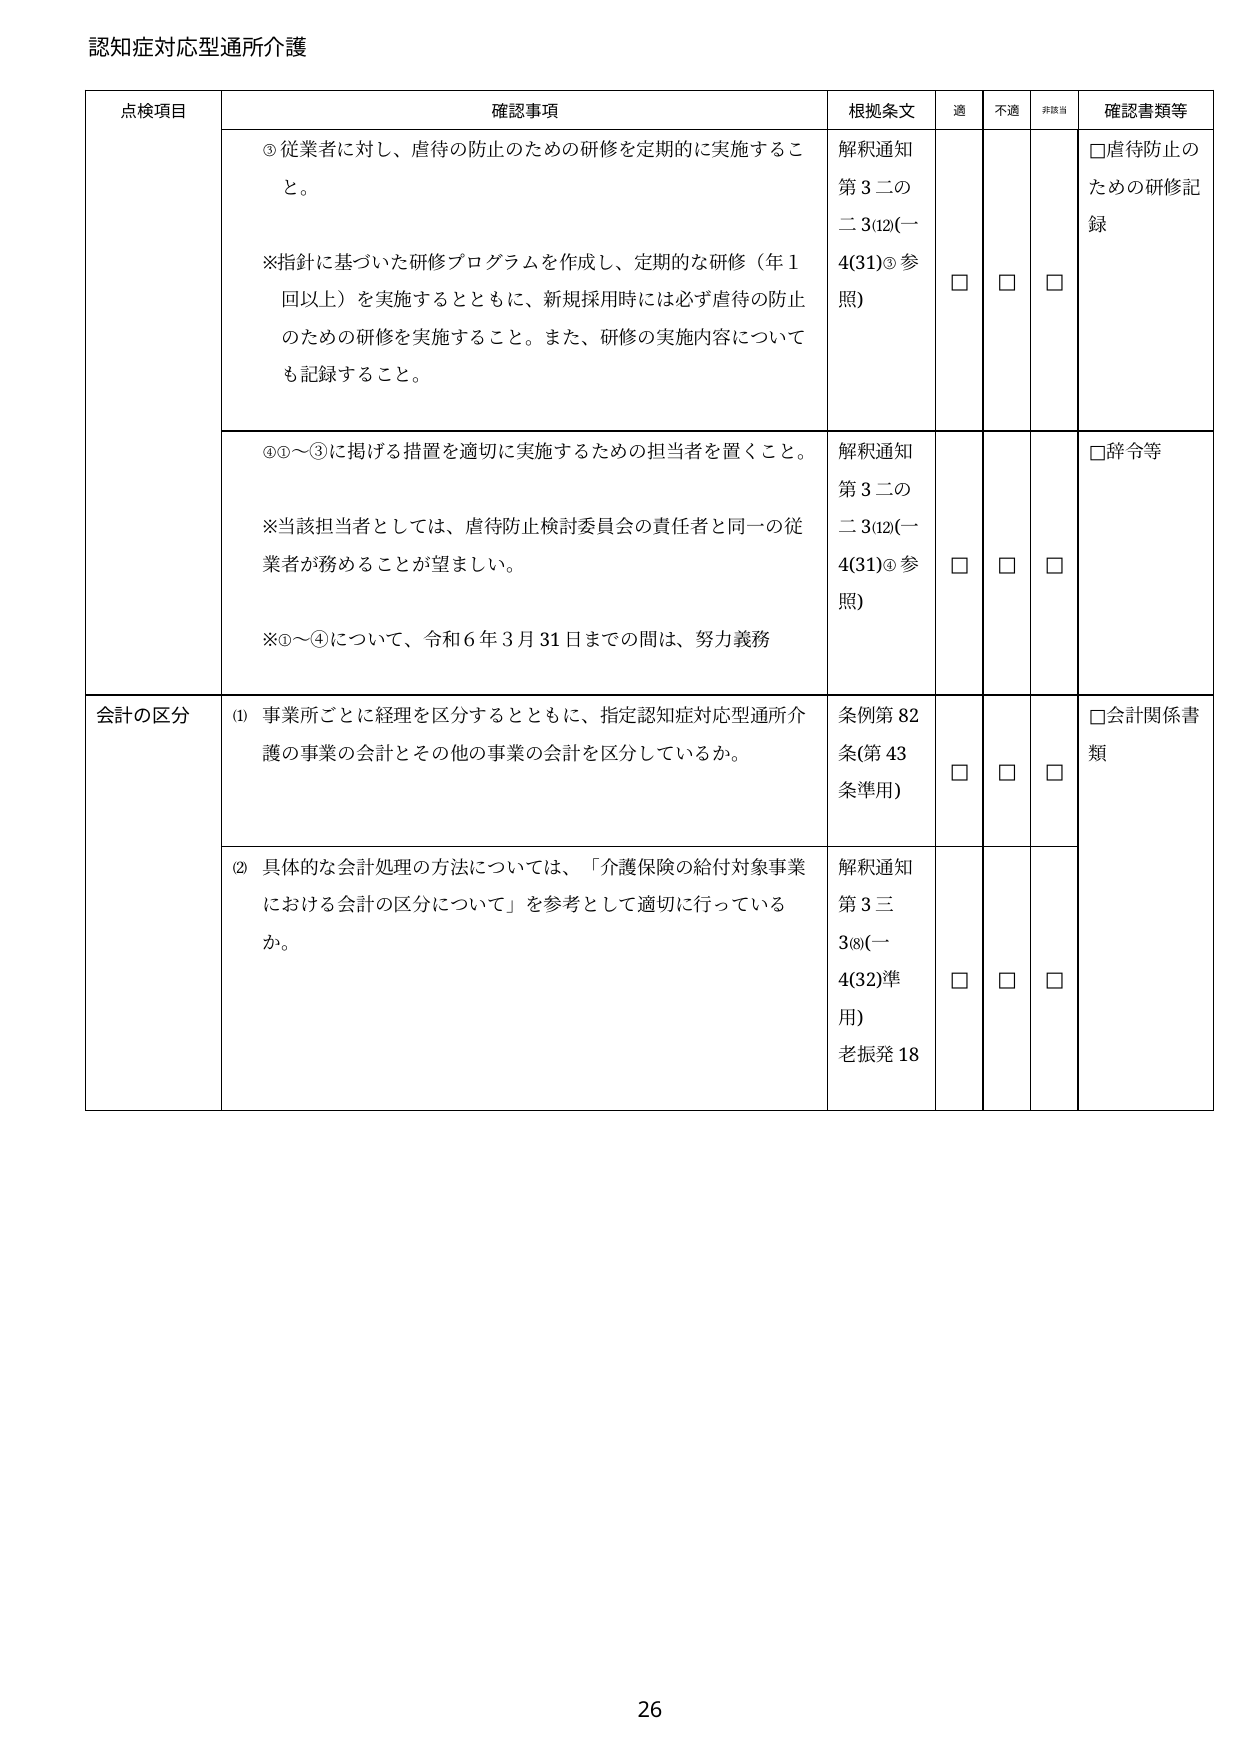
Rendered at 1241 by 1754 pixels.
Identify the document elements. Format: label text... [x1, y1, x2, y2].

table_cell 解釈通知第3二の二3⑿(一4(31)④参照) [828, 432, 935, 694]
table_cell 会計の区分 [86, 696, 221, 1110]
table_cell □会計関係書類 [1079, 696, 1213, 1110]
table_cell □辞令等 [1079, 432, 1213, 694]
table_cell □ [1031, 847, 1077, 1110]
table_header 非該当 [1031, 91, 1078, 128]
table_cell □ [984, 847, 1030, 1110]
table_cell ⑵ [222, 847, 252, 1110]
table_cell 具体的な会計処理の方法については、「介護保険の給付対象事業における会計の区分について」を参考として適切に行っているか。 [252, 847, 827, 1110]
table_cell □虐待防止のための研修記録 [1079, 130, 1213, 430]
table_cell □ [1031, 696, 1077, 846]
table_header 点検項目 [86, 91, 221, 128]
table_cell 解釈通知第3三3⑻(一4(32)準用) 老振発18 [828, 847, 935, 1110]
table_cell ⑴ [222, 696, 252, 846]
table_header 不適 [984, 91, 1030, 128]
table_cell [222, 432, 252, 694]
table_cell □ [936, 130, 982, 430]
table_cell □ [984, 432, 1030, 694]
table_header 確認事項 [222, 91, 827, 128]
table_cell 解釈通知第3二の二3⑿(一4(31)③参照) [828, 130, 935, 430]
table_cell 事業所ごとに経理を区分するとともに、指定認知症対応型通所介護の事業の会計とその他の事業の会計を区分しているか。 [252, 696, 827, 846]
table_cell □ [1031, 130, 1077, 430]
table_cell ④①～③に掲げる措置を適切に実施するための担当者を置くこと。 ※当該担当者としては、虐待防止検討委員会の責任者と同一の従業者が務めることが望ましい。 ※①～④について、令和６年３月31日までの間は、努力義務 [252, 432, 827, 694]
table_cell □ [984, 130, 1030, 430]
table_cell □ [936, 696, 982, 846]
table_cell □ [936, 432, 982, 694]
table_header 根拠条文 [828, 91, 935, 128]
table_header 適 [936, 91, 982, 128]
table_cell □ [1031, 432, 1077, 694]
table_cell [222, 130, 252, 430]
table_cell □ [984, 696, 1030, 846]
table_header 確認書類等 [1079, 91, 1213, 128]
table_cell □ [936, 847, 982, 1110]
table_cell ③従業者に対し、虐待の防止のための研修を定期的に実施すること。 ※指針に基づいた研修プログラムを作成し、定期的な研修（年１回以上）を実施するとともに、新規採用時には必ず虐待の防止のための研修を実施すること。また、研修の実施内容についても記録すること。 [252, 130, 827, 430]
table_cell 条例第82条(第43条準用) [828, 696, 935, 846]
